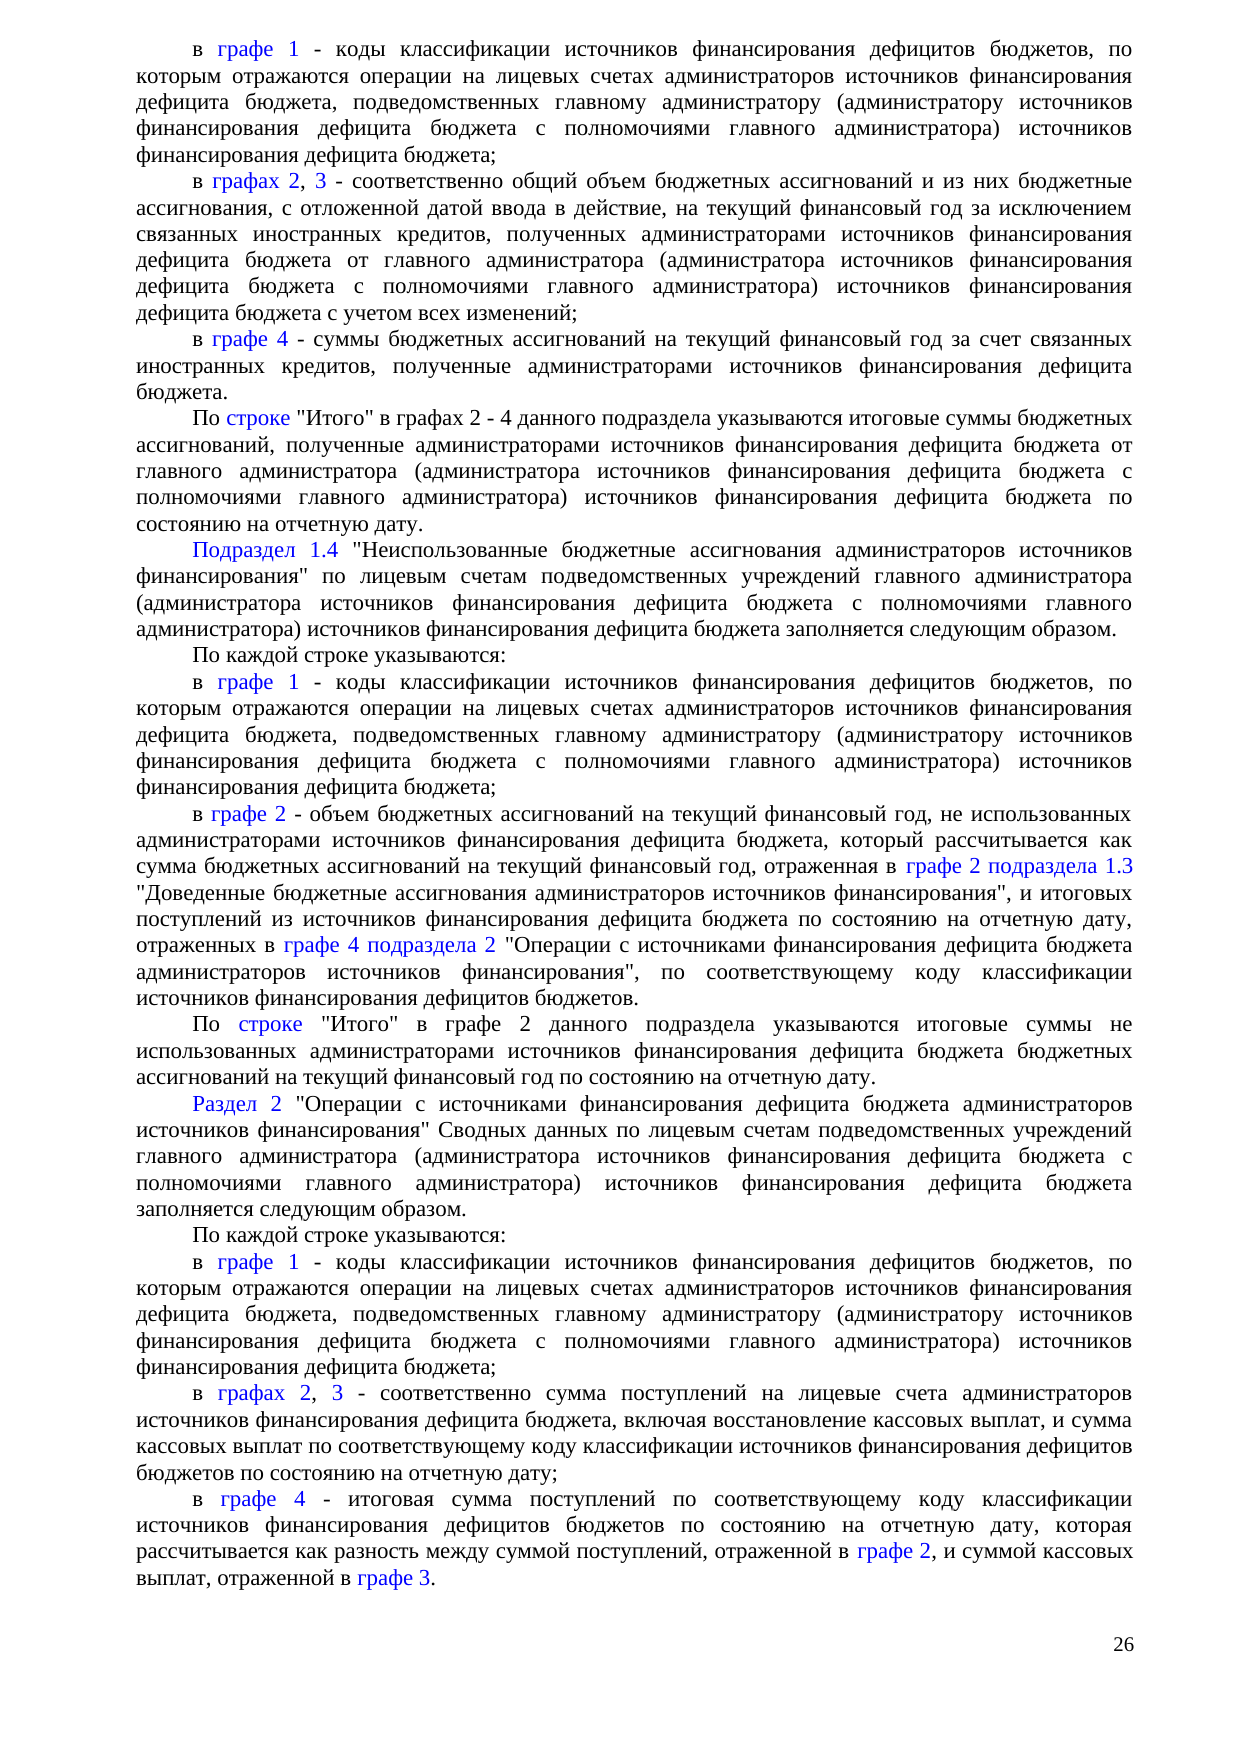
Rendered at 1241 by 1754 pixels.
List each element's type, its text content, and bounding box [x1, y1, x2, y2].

text в графах 2, 3 - соответственно общий объем бюджетных ассигнований и из них бюджетные ассигнования, с отложенной датой ввода в действие, на текущий финансовый год за исключением связанных иностранных кредитов, полученных администраторами источников финансирования дефицита бюджета от главного администратора (администратора источников финансирования дефицита бюджета с полномочиями главного администратора) источников финансирования дефицита бюджета с учетом всех изменений; [136, 167, 1134, 325]
text Раздел 2 "Операции с источниками финансирования дефицита бюджета администраторов источников финансирования" Сводных данных по лицевым счетам подведомственных учреждений главного администратора (администратора источников финансирования дефицита бюджета с полномочиями главного администратора) источников финансирования дефицита бюджета заполняется следующим образом. [136, 1089, 1134, 1221]
text в графе 1 - коды классификации источников финансирования дефицитов бюджетов, по которым отражаются операции на лицевых счетах администраторов источников финансирования дефицита бюджета, подведомственных главному администратору (администратору источников финансирования дефицита бюджета с полномочиями главного администратора) источников финансирования дефицита бюджета; [136, 35, 1134, 167]
text в графах 2, 3 - соответственно сумма поступлений на лицевые счета администраторов источников финансирования дефицита бюджета, включая восстановление кассовых выплат, и сумма кассовых выплат по соответствующему коду классификации источников финансирования дефицитов бюджетов по состоянию на отчетную дату; [136, 1379, 1134, 1485]
text в графе 1 - коды классификации источников финансирования дефицитов бюджетов, по которым отражаются операции на лицевых счетах администраторов источников финансирования дефицита бюджета, подведомственных главному администратору (администратору источников финансирования дефицита бюджета с полномочиями главного администратора) источников финансирования дефицита бюджета; [136, 668, 1134, 800]
text в графе 2 - объем бюджетных ассигнований на текущий финансовый год, не использованных администраторами источников финансирования дефицита бюджета, который рассчитывается как сумма бюджетных ассигнований на текущий финансовый год, отраженная в графе 2 подраздела 1.3 "Доведенные бюджетные ассигнования администраторов источников финансирования", и итоговых поступлений из источников финансирования дефицита бюджета по состоянию на отчетную дату, отраженных в графе 4 подраздела 2 "Операции с источниками финансирования дефицита бюджета администраторов источников финансирования", по соответствующему коду классификации источников финансирования дефицитов бюджетов. [136, 800, 1134, 1011]
text Подраздел 1.4 "Неиспользованные бюджетные ассигнования администраторов источников финансирования" по лицевым счетам подведомственных учреждений главного администратора (администратора источников финансирования дефицита бюджета с полномочиями главного администратора) источников финансирования дефицита бюджета заполняется следующим образом. [136, 536, 1134, 642]
text в графе 1 - коды классификации источников финансирования дефицитов бюджетов, по которым отражаются операции на лицевых счетах администраторов источников финансирования дефицита бюджета, подведомственных главному администратору (администратору источников финансирования дефицита бюджета с полномочиями главного администратора) источников финансирования дефицита бюджета; [136, 1248, 1134, 1379]
text По строке "Итого" в графах 2 - 4 данного подраздела указываются итоговые суммы бюджетных ассигнований, полученные администраторами источников финансирования дефицита бюджета от главного администратора (администратора источников финансирования дефицита бюджета с полномочиями главного администратора) источников финансирования дефицита бюджета по состоянию на отчетную дату. [136, 404, 1134, 536]
text По строке "Итого" в графе 2 данного подраздела указываются итоговые суммы не использованных администраторами источников финансирования дефицита бюджета бюджетных ассигнований на текущий финансовый год по состоянию на отчетную дату. [136, 1011, 1134, 1089]
text в графе 4 - итоговая сумма поступлений по соответствующему коду классификации источников финансирования дефицитов бюджетов по состоянию на отчетную дату, которая рассчитывается как разность между суммой поступлений, отраженной в графе 2, и суммой кассовых выплат, отраженной в графе 3. [136, 1485, 1134, 1590]
text По каждой строке указываются: [136, 1221, 1134, 1248]
text в графе 4 - суммы бюджетных ассигнований на текущий финансовый год за счет связанных иностранных кредитов, полученные администраторами источников финансирования дефицита бюджета. [136, 325, 1134, 404]
text По каждой строке указываются: [136, 642, 1134, 668]
